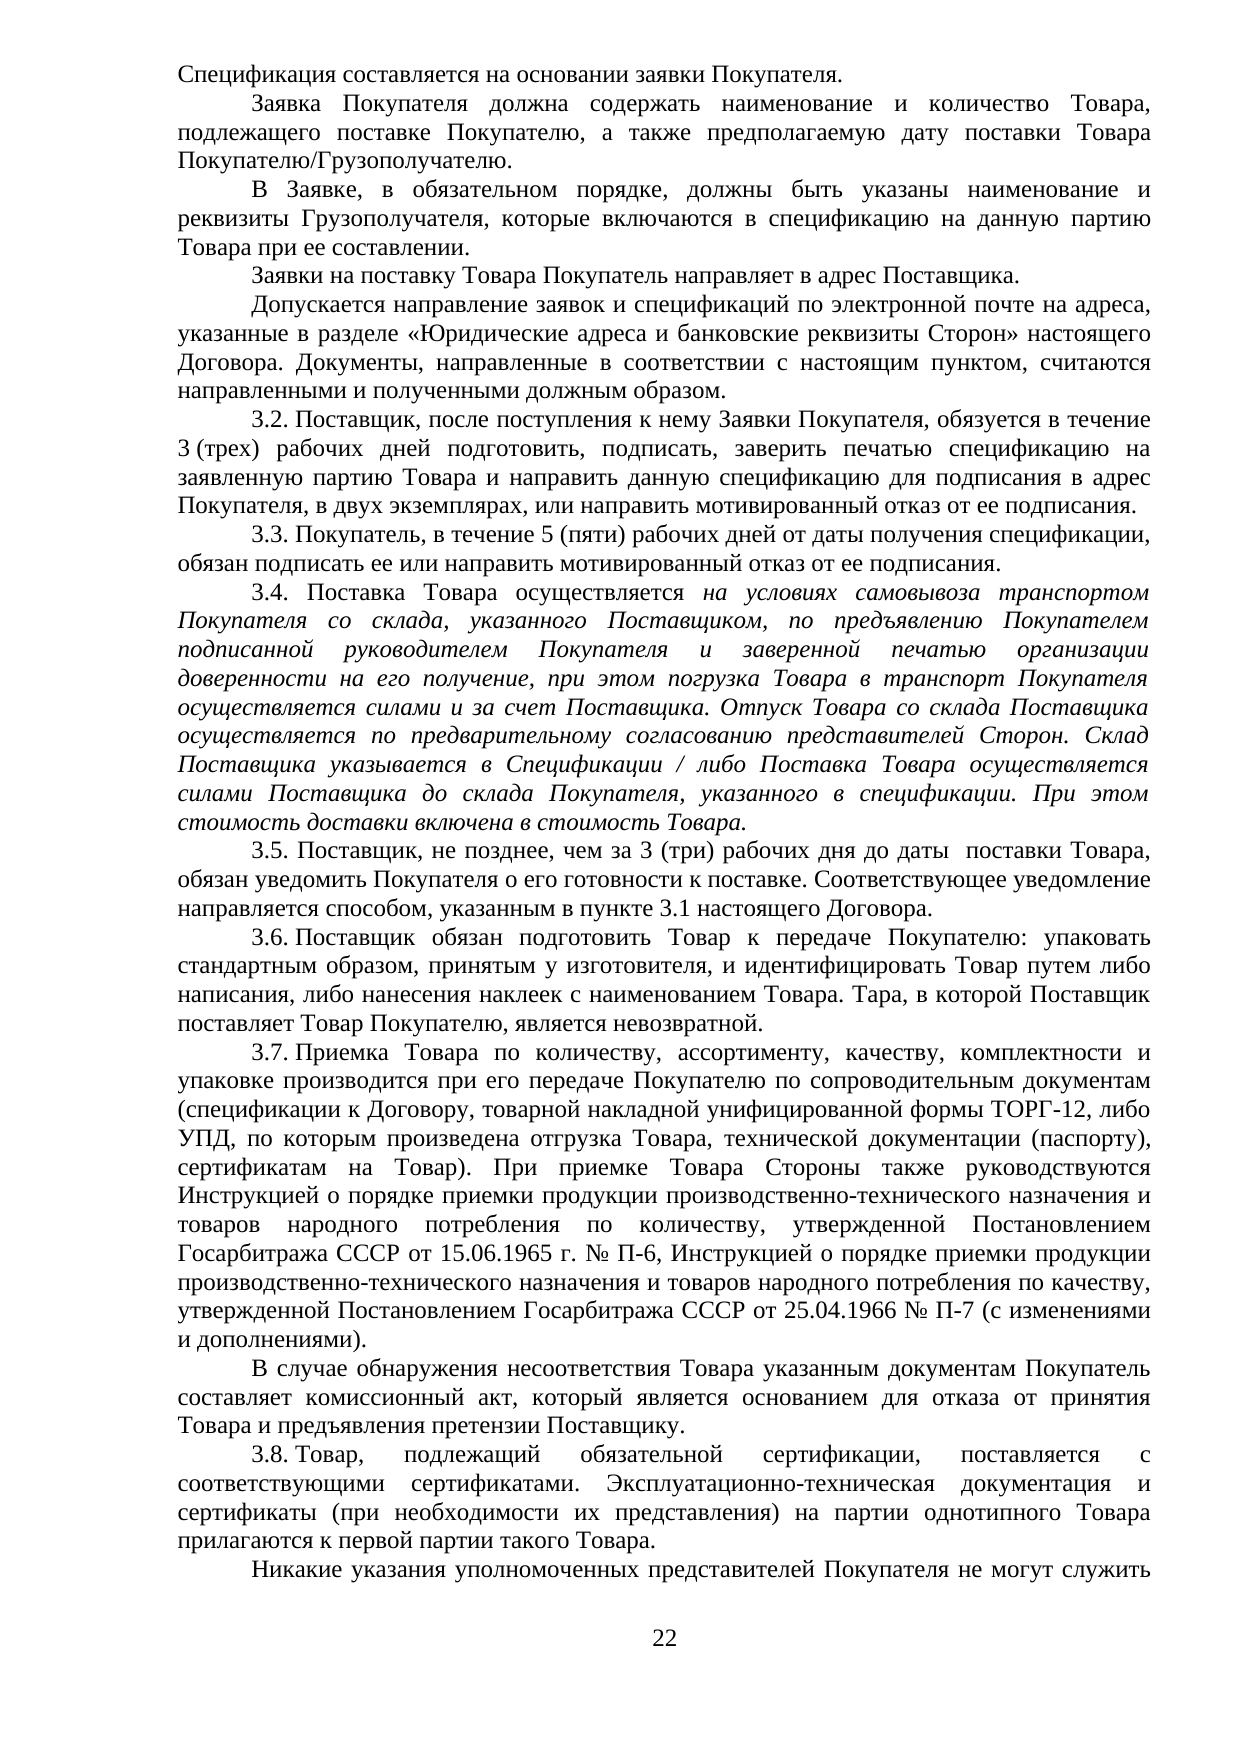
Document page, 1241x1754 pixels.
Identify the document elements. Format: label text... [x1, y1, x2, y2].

text 3.6. Поставщик обязан подготовить Товар к передаче Покупателю: упаковать стандартным образом, принятым у изготовителя, и идентифицировать Товар путем либо написания, либо нанесения наклеек с наименованием Товара. Тара, в которой Поставщик поставляет Товар Покупателю, является невозвратной. [177, 922, 1152, 1037]
text 3.5. Поставщик, не позднее, чем за 3 (три) рабочих дня до даты поставки Товара, обязан уведомить Покупателя о его готовности к поставке. Соответствующее уведомление направляется способом, указанным в пункте 3.1 настоящего Договора. [177, 835, 1152, 922]
text 3.2. Поставщик, после поступления к нему Заявки Покупателя, обязуется в течение 3 (трех) рабочих дней подготовить, подписать, заверить печатью спецификацию на заявленную партию Товара и направить данную спецификацию для подписания в адрес Покупателя, в двух экземплярах, или направить мотивированный отказ от ее подписания. [177, 404, 1152, 519]
text 3.3. Покупатель, в течение 5 (пяти) рабочих дней от даты получения спецификации, обязан подписать ее или направить мотивированный отказ от ее подписания. [177, 519, 1152, 577]
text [177, 59, 1152, 88]
text 3.7. Приемка Товара по количеству, ассортименту, качеству, комплектности и упаковке производится при его передаче Покупателю по сопроводительным документам (спецификации к Договору, товарной накладной унифицированной формы ТОРГ-12, либо УПД, по которым произведена отгрузка Товара, технической документации (паспорту), сертификатам на Товар). При приемке Товара Стороны также руководствуются Инструкцией о порядке приемки продукции производственно-технического назначения и товаров народного потребления по количеству, утвержденной Постановлением Госарбитража СССР от 15.06.1965 г. № П-6, Инструкцией о порядке приемки продукции производственно-технического назначения и товаров народного потребления по качеству, утвержденной Постановлением Госарбитража СССР от 25.04.1966 № П-7 (с изменениями и дополнениями). [177, 1037, 1152, 1353]
text 3.4. Поставка Товара осуществляется на условиях самовывоза транспортом Покупателя со склада, указанного Поставщиком, по предъявлению Покупателем подписанной руководителем Покупателя и заверенной печатью организации доверенности на его получение, при этом погрузка Товара в транспорт Покупателя осуществляется силами и за счет Поставщика. Отпуск Товара со склада Поставщика осуществляется по предварительному согласованию представителей Сторон. Склад Поставщика указывается в Спецификации / либо Поставка Товара осуществляется силами Поставщика до склада Покупателя, указанного в спецификации. При этом стоимость доставки включена в стоимость Товара. [177, 577, 1152, 835]
text В Заявке, в обязательном порядке, должны быть указаны наименование и реквизиты Грузополучателя, которые включаются в спецификацию на данную партию Товара при ее составлении. [177, 174, 1152, 260]
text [177, 1554, 1152, 1583]
text Допускается направление заявок и спецификаций по электронной почте на адреса, указанные в разделе «Юридические адреса и банковские реквизиты Сторон» настоящего Договора. Документы, направленные в соответствии с настоящим пунктом, считаются направленными и полученными должным образом. [177, 289, 1152, 404]
text Заявка Покупателя должна содержать наименование и количество Товара, подлежащего поставке Покупателю, а также предполагаемую дату поставки Товара Покупателю/Грузополучателю. [177, 88, 1152, 174]
text В случае обнаружения несоответствия Товара указанным документам Покупатель составляет комиссионный акт, который является основанием для отказа от принятия Товара и предъявления претензии Поставщику. [177, 1353, 1152, 1439]
text 3.8. Товар, подлежащий обязательной сертификации, поставляется с соответствующими сертификатами. Эксплуатационно-техническая документация и сертификаты (при необходимости их представления) на партии однотипного Товара прилагаются к первой партии такого Товара. [177, 1439, 1152, 1554]
text Заявки на поставку Товара Покупатель направляет в адрес Поставщика. [177, 260, 1152, 289]
